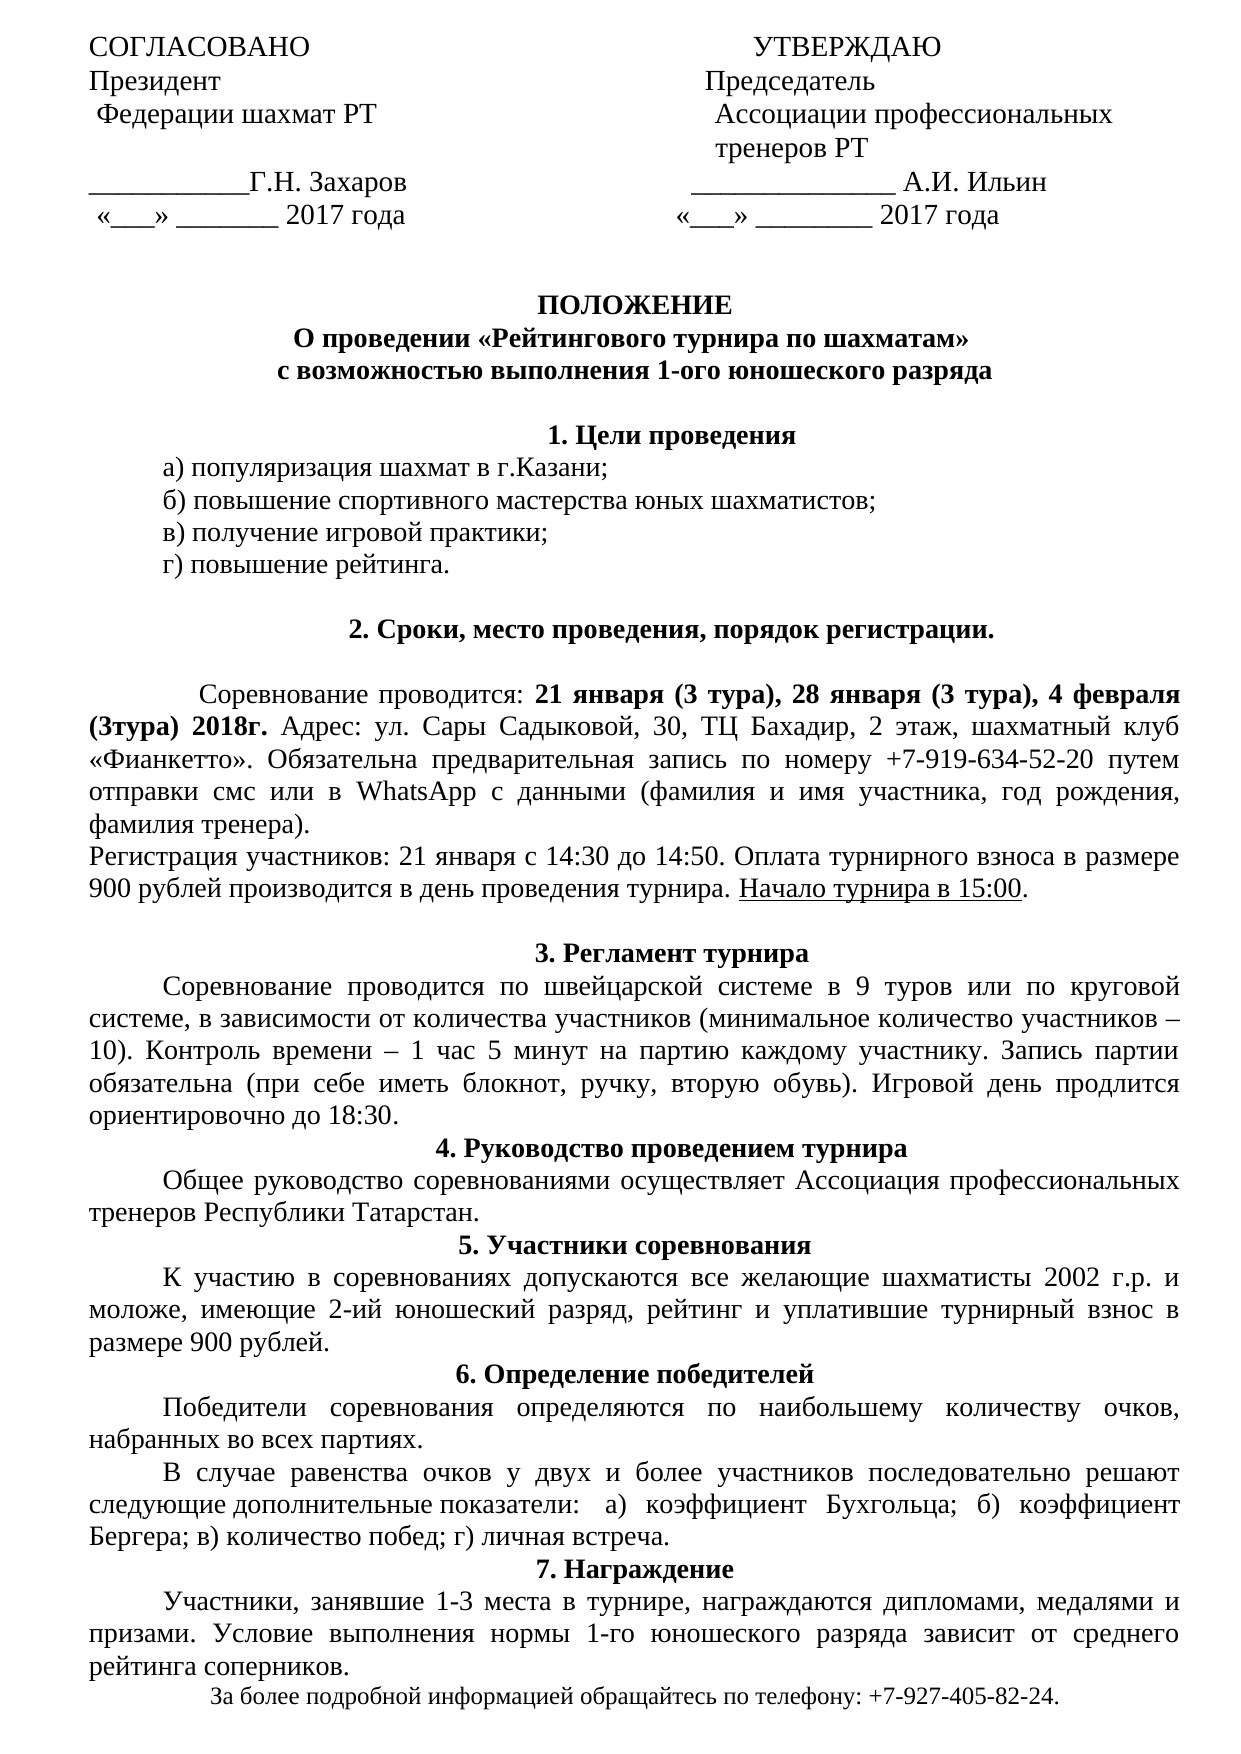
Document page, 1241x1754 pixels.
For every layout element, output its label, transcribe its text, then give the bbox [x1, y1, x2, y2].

text 3. Регламент турнира [89, 936, 1181, 969]
text 4. Руководство проведением турнира [89, 1131, 1181, 1163]
text За более подробной информацией обращайтесь по телефону: +7-927-405-82-24. [89, 1681, 1181, 1710]
text 2. Сроки, место проведения, порядок регистрации. [89, 612, 1181, 645]
text 5. Участники соревнования [89, 1228, 1181, 1260]
text Общее руководство соревнованиями осуществляет Ассоциация профессиональных тренеров Республики Татарстан. [89, 1163, 1181, 1228]
text а) популяризация шахмат в г.Казани; [89, 450, 1181, 483]
text ПОЛОЖЕНИЕ [89, 288, 1181, 321]
text Регистрация участников: 21 января с 14:30 до 14:50. Оплата турнирного взноса в размере 900 рублей производится в день проведения турнира. Начало турнира в 15:00. [89, 839, 1181, 904]
text б) повышение спортивного мастерства юных шахматистов; [89, 483, 1181, 515]
text «___» _______ 2017 года «___» ________ 2017 года [89, 197, 1181, 231]
text СОГЛАСОВАНО УТВЕРЖДАЮ [89, 29, 1181, 63]
text Победители соревнования определяются по наибольшему количеству очков, набранных во всех партиях. [89, 1390, 1181, 1454]
text О проведении «Рейтингового турнира по шахматам» с возможностью выполнения 1-ого юношеского разряда [89, 321, 1181, 386]
text Федерации шахмат РТ Ассоциации профессиональных [89, 97, 1181, 130]
text 7. Награждение [89, 1552, 1181, 1584]
text В случае равенства очков у двух и более участников последовательно решают следующие дополнительные показатели: а) коэффициент Бухгольца; б) коэффициент Бергера; в) количество побед; г) личная встреча. [89, 1454, 1181, 1552]
text тренеров РТ [89, 130, 1181, 164]
text Президент Председатель [89, 63, 1181, 97]
text К участию в соревнованиях допускаются все желающие шахматисты 2002 г.р. и моложе, имеющие 2-ий юношеский разряд, рейтинг и уплатившие турнирный взнос в размере 900 рублей. [89, 1260, 1181, 1357]
text Участники, занявшие 1-3 места в турнире, награждаются дипломами, медалями и призами. Условие выполнения нормы 1-го юношеского разряда зависит от среднего рейтинга соперников. [89, 1584, 1181, 1681]
text в) получение игровой практики; [89, 515, 1181, 547]
text 6. Определение победителей [89, 1357, 1181, 1390]
text Соревнование проводится по швейцарской системе в 9 туров или по круговой системе, в зависимости от количества участников (минимальное количество участников – 10). Контроль времени – 1 час 5 минут на партию каждому участнику. Запись партии обязательна (при себе иметь блокнот, ручку, вторую обувь). Игровой день продлится ориентировочно до 18:30. [89, 969, 1181, 1131]
text Соревнование проводится: 21 января (3 тура), 28 января (3 тура), 4 февраля (3тура) 2018г. Адрес: ул. Сары Садыковой, 30, ТЦ Бахадир, 2 этаж, шахматный клуб «Фианкетто». Обязательна предварительная запись по номеру +7-919-634-52-20 путем отправки смс или в WhatsApp с данными (фамилия и имя участника, год рождения, фамилия тренера). [88, 677, 1181, 839]
text 1. Цели проведения [89, 418, 1181, 450]
text ___________Г.Н. Захаров ______________ А.И. Ильин [89, 164, 1181, 197]
text г) повышение рейтинга. [89, 547, 1181, 580]
